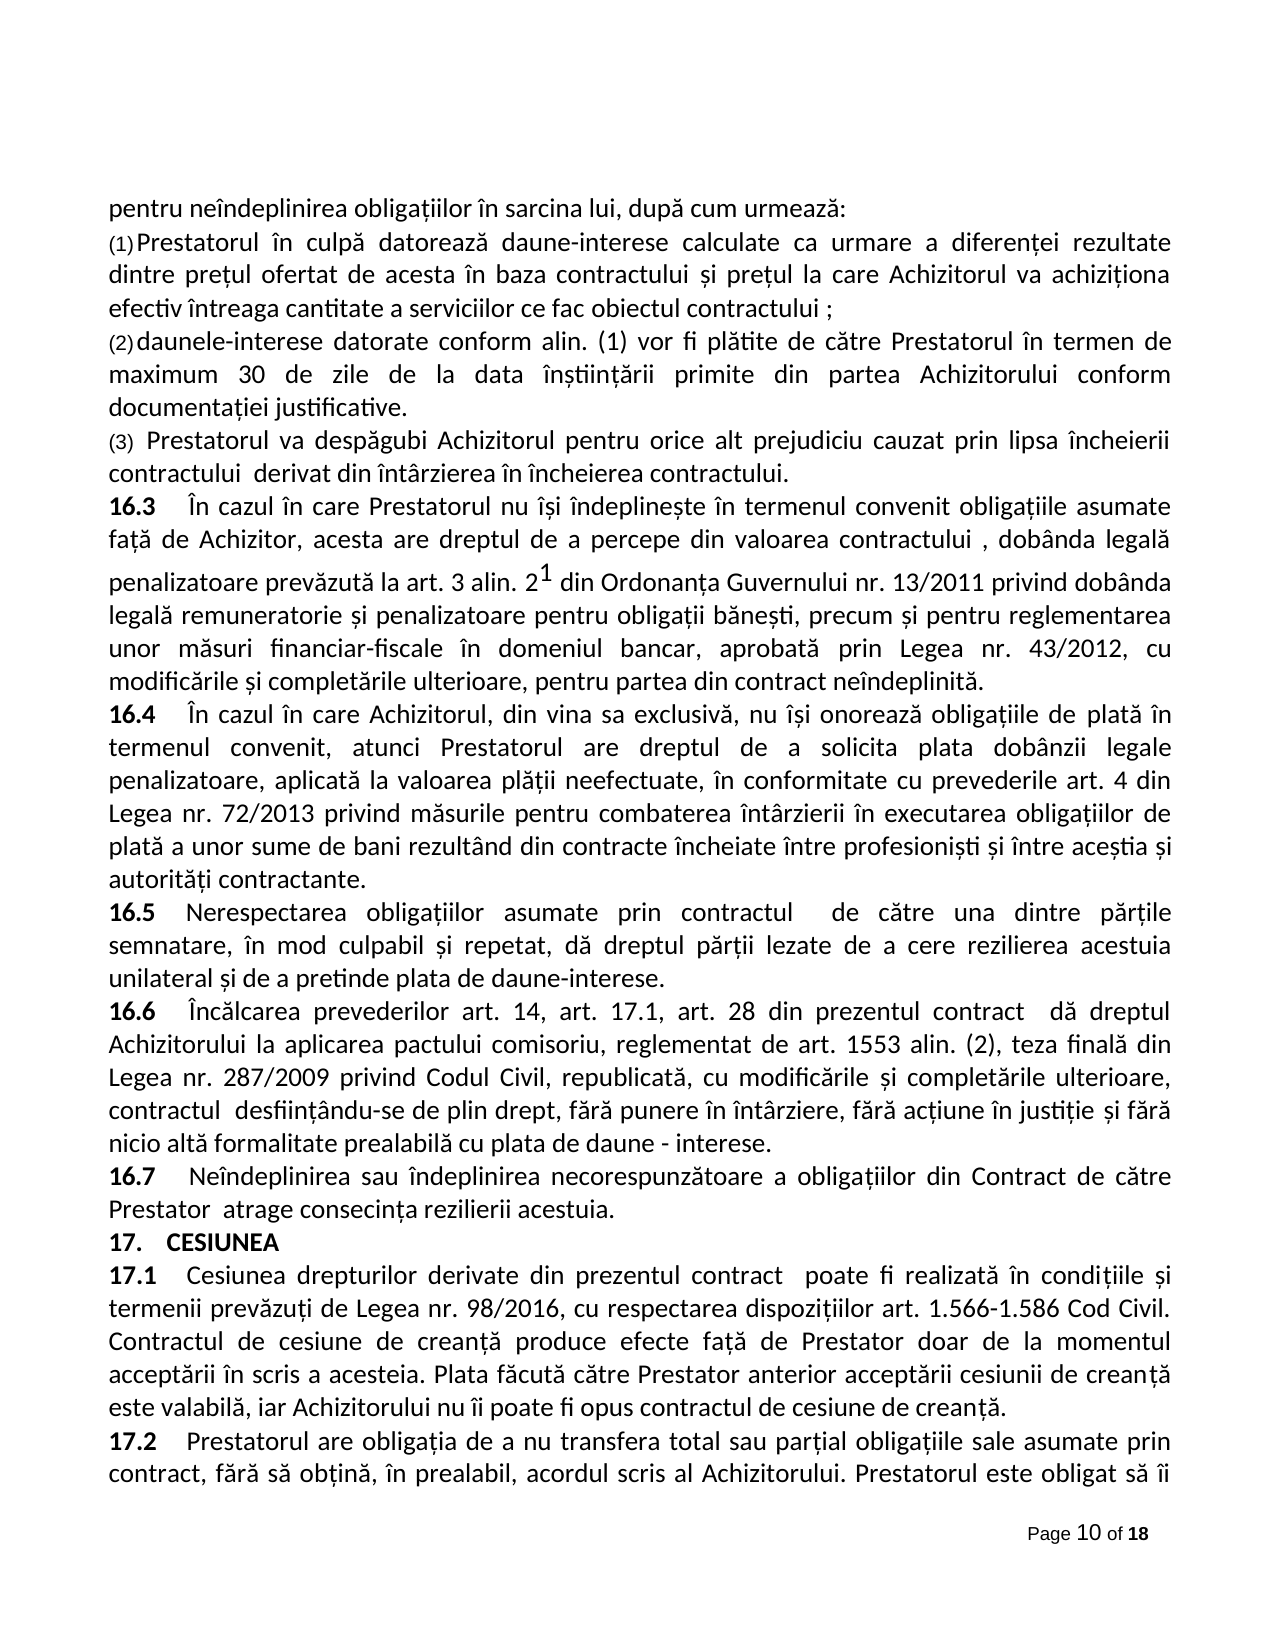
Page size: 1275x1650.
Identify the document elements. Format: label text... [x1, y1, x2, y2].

list Încălcarea prevederilor art. 14, art. 17.1, art. 28 din prezentul contract dă dreptul Achizitorului la aplicarea pactului comisoriu, reglementat de art. 1553 alin. (2), teza finală din Legea nr. 287/2009 privind Codul Civil, republicată, cu modificările şi completările ulterioare, contractul desfiinţându-se de plin drept, fără punere în întârziere, fără acţiune în justiţie şi fără nicio altă formalitate prealabilă cu plata de daune - interese. [108, 994, 1172, 1159]
list Neîndeplinirea sau îndeplinirea necorespunzătoare a obligațiilor din Contract de către Prestator atrage consecința rezilierii acestuia. [108, 1159, 1172, 1226]
list Prestatorul va despăgubi Achizitorul pentru orice alt prejudiciu cauzat prin lipsa încheierii contractului derivat din întârzierea în încheierea contractului. [108, 423, 1172, 489]
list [108, 1424, 1172, 1490]
list Nerespectarea obligaţiilor asumate prin contractul de către una dintre părţile semnatare, în mod culpabil și repetat, dă dreptul părţii lezate de a cere rezilierea acestuia unilateral şi de a pretinde plata de daune-interese. [108, 895, 1172, 994]
list Cesiunea drepturilor derivate din prezentul contract poate fi realizată în condițiile și termenii prevăzuți de Legea nr. 98/2016, cu respectarea dispozițiilor art. 1.566-1.586 Cod Civil. Contractul de cesiune de creanță produce efecte față de Prestator doar de la momentul acceptării în scris a acesteia. Plata făcută către Prestator anterior acceptării cesiunii de creanță este valabilă, iar Achizitorului nu îi poate fi opus contractul de cesiune de creanță. [108, 1258, 1172, 1424]
list În cazul în care Prestatorul nu îşi îndeplineşte în termenul convenit obligaţiile asumate faţă de Achizitor, acesta are dreptul de a percepe din valoarea contractului , dobânda legală penalizatoare prevăzută la art. 3 alin. 21 din Ordonanţa Guvernului nr. 13/2011 privind dobânda legală remuneratorie şi penalizatoare pentru obligaţii băneşti, precum şi pentru reglementarea unor măsuri financiar-fiscale în domeniul bancar, aprobată prin Legea nr. 43/2012, cu modificările şi completările ulterioare, pentru partea din contract neîndeplinită. [108, 489, 1172, 697]
list Prestatorul în culpă datorează daune-interese calculate ca urmare a diferenţei rezultate dintre preţul ofertat de acesta în baza contractului şi preţul la care Achizitorul va achiziţiona efectiv întreaga cantitate a serviciilor ce fac obiectul contractului ; [108, 225, 1172, 324]
subtitle CESIUNEA [108, 1226, 1172, 1258]
list daunele-interese datorate conform alin. (1) vor fi plătite de către Prestatorul în termen de maximum 30 de zile de la data înștiințării primite din partea Achizitorului conform documentației justificative. [108, 324, 1172, 423]
list În cazul în care Achizitorul, din vina sa exclusivă, nu îşi onorează obligaţiile de plată în termenul convenit, atunci Prestatorul are dreptul de a solicita plata dobânzii legale penalizatoare, aplicată la valoarea plăţii neefectuate, în conformitate cu prevederile art. 4 din Legea nr. 72/2013 privind măsurile pentru combaterea întârzierii în executarea obligaţiilor de plată a unor sume de bani rezultând din contracte încheiate între profesionişti şi între aceştia şi autorităţi contractante. [108, 697, 1172, 895]
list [108, 192, 1172, 225]
